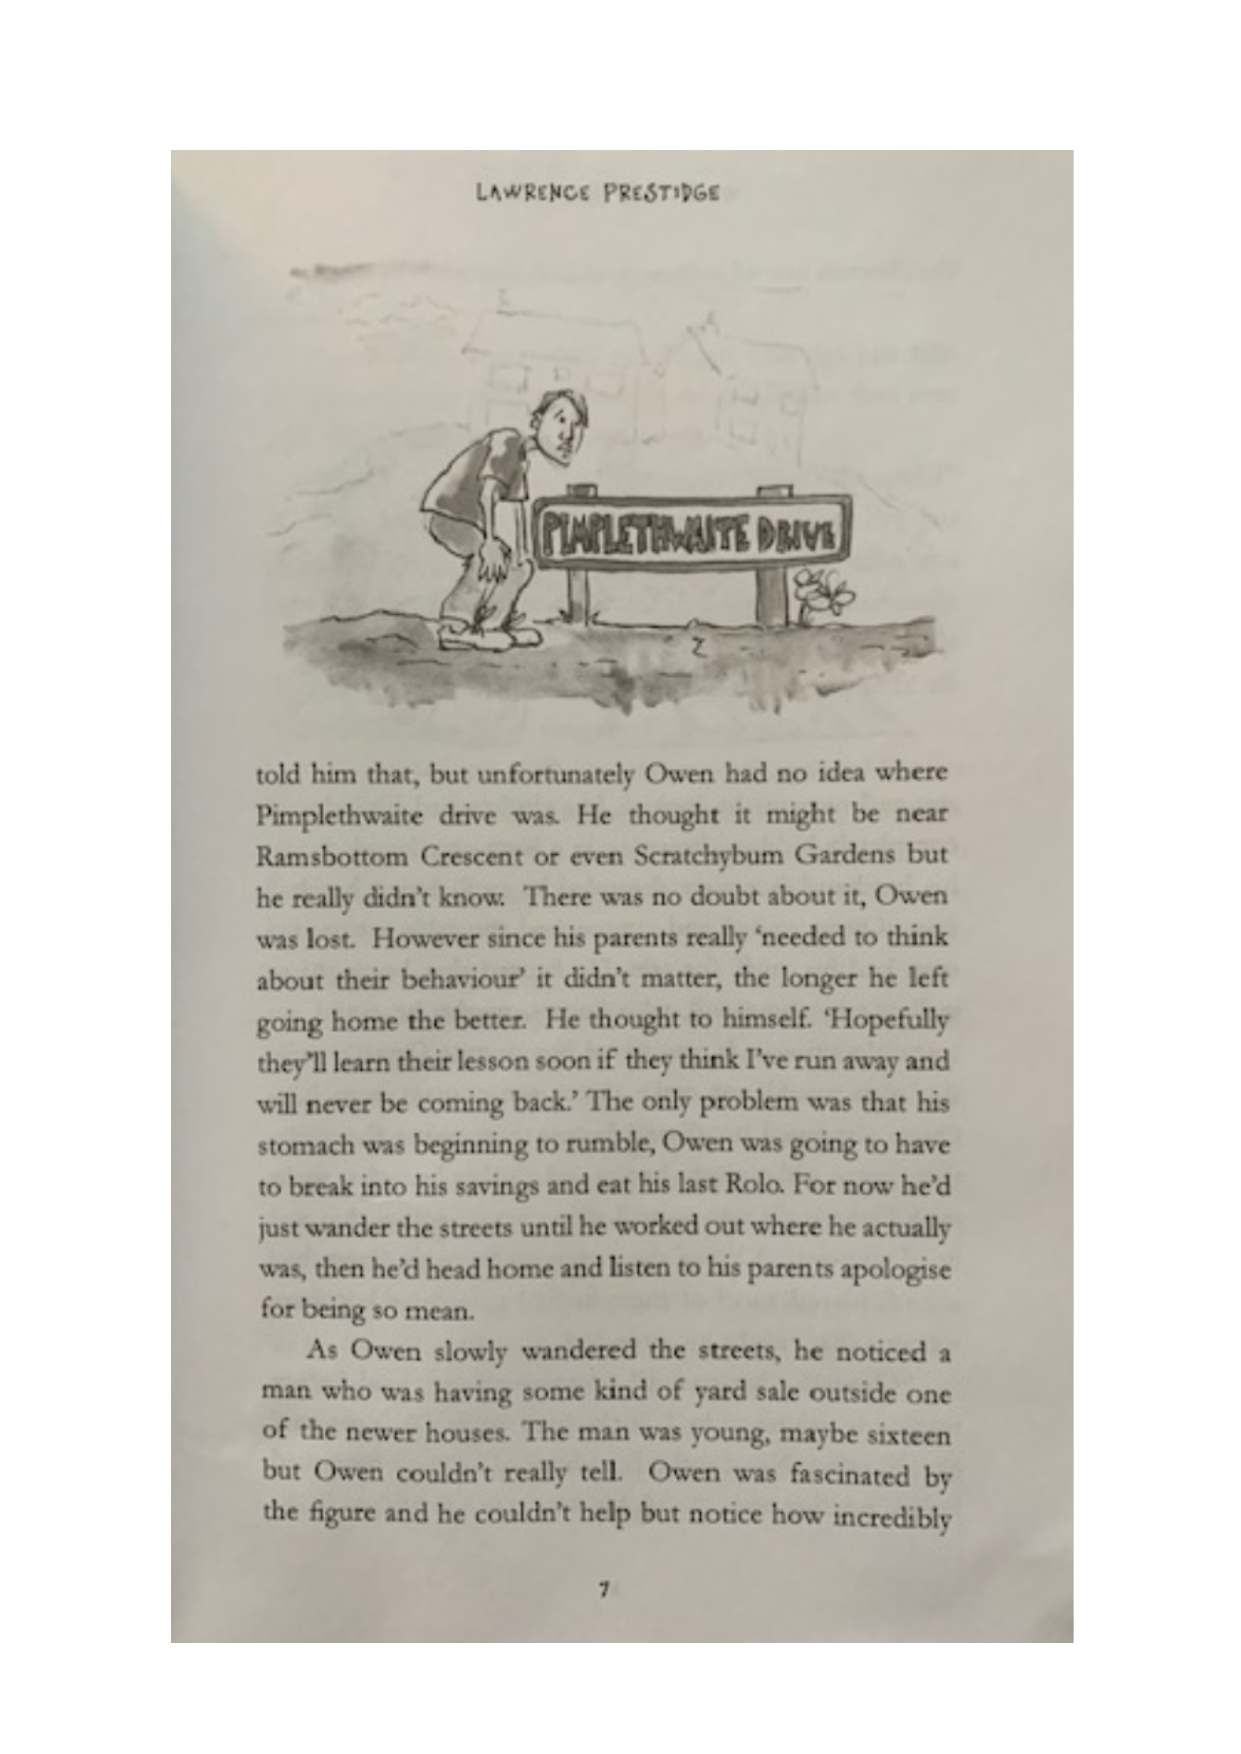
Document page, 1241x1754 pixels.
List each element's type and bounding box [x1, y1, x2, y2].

picture [171, 150, 1074, 1643]
